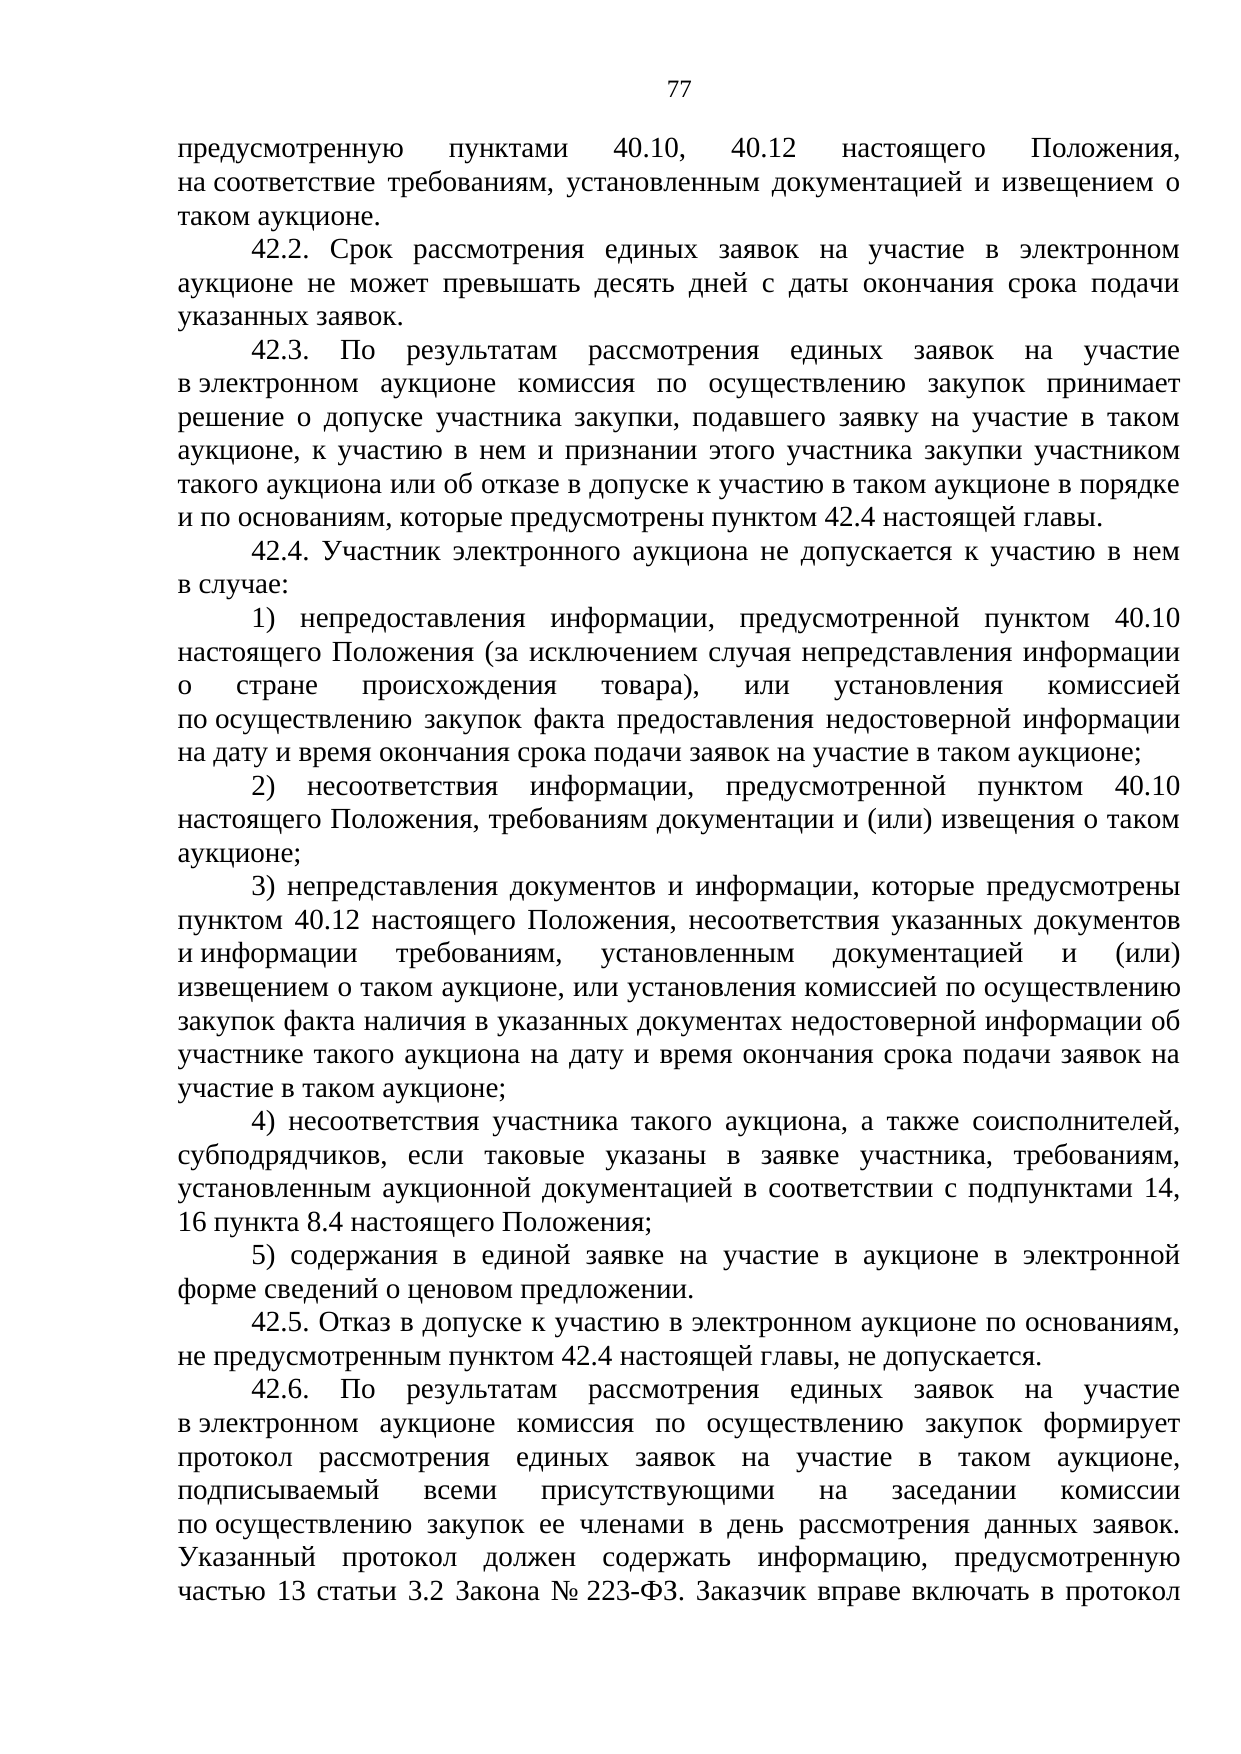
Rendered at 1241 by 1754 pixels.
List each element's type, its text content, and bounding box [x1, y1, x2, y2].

text 42.3. По результатам рассмотрения единых заявок на участие в электронном аукционе комиссия по осуществлению закупок принимает решение о допуске участника закупки, подавшего заявку на участие в таком аукционе, к участию в нем и признании этого участника закупки участником такого аукциона или об отказе в допуске к участию в таком аукционе в порядке и по основаниям, которые предусмотрены пунктом 42.4 настоящей главы. [177, 332, 1181, 533]
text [177, 131, 1181, 231]
text 5) содержания в единой заявке на участие в аукционе в электронной форме сведений о ценовом предложении. [177, 1237, 1181, 1304]
text 42.5. Отказ в допуске к участию в электронном аукционе по основаниям, не предусмотренным пунктом 42.4 настоящей главы, не допускается. [177, 1304, 1181, 1372]
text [177, 1372, 1181, 1606]
text 3) непредставления документов и информации, которые предусмотрены пунктом 40.12 настоящего Положения, несоответствия указанных документов и информации требованиям, установленным документацией и (или) извещением о таком аукционе, или установления комиссией по осуществлению закупок факта наличия в указанных документах недостоверной информации об участнике такого аукциона на дату и время окончания срока подачи заявок на участие в таком аукционе; [177, 868, 1181, 1103]
text 2) несоответствия информации, предусмотренной пунктом 40.10 настоящего Положения, требованиям документации и (или) извещения о таком аукционе; [177, 768, 1181, 868]
text 4) несоответствия участника такого аукциона, а также соисполнителей, субподрядчиков, если таковые указаны в заявке участника, требованиям, установленным аукционной документацией в соответствии с подпунктами 14, 16 пункта 8.4 настоящего Положения; [177, 1103, 1181, 1237]
text 1) непредоставления информации, предусмотренной пунктом 40.10 настоящего Положения (за исключением случая непредставления информации о стране происхождения товара), или установления комиссией по осуществлению закупок факта предоставления недостоверной информации на дату и время окончания срока подачи заявок на участие в таком аукционе; [177, 600, 1181, 768]
text 42.4. Участник электронного аукциона не допускается к участию в нем в случае: [177, 533, 1181, 600]
text 42.2. Срок рассмотрения единых заявок на участие в электронном аукционе не может превышать десять дней с даты окончания срока подачи указанных заявок. [177, 231, 1181, 332]
